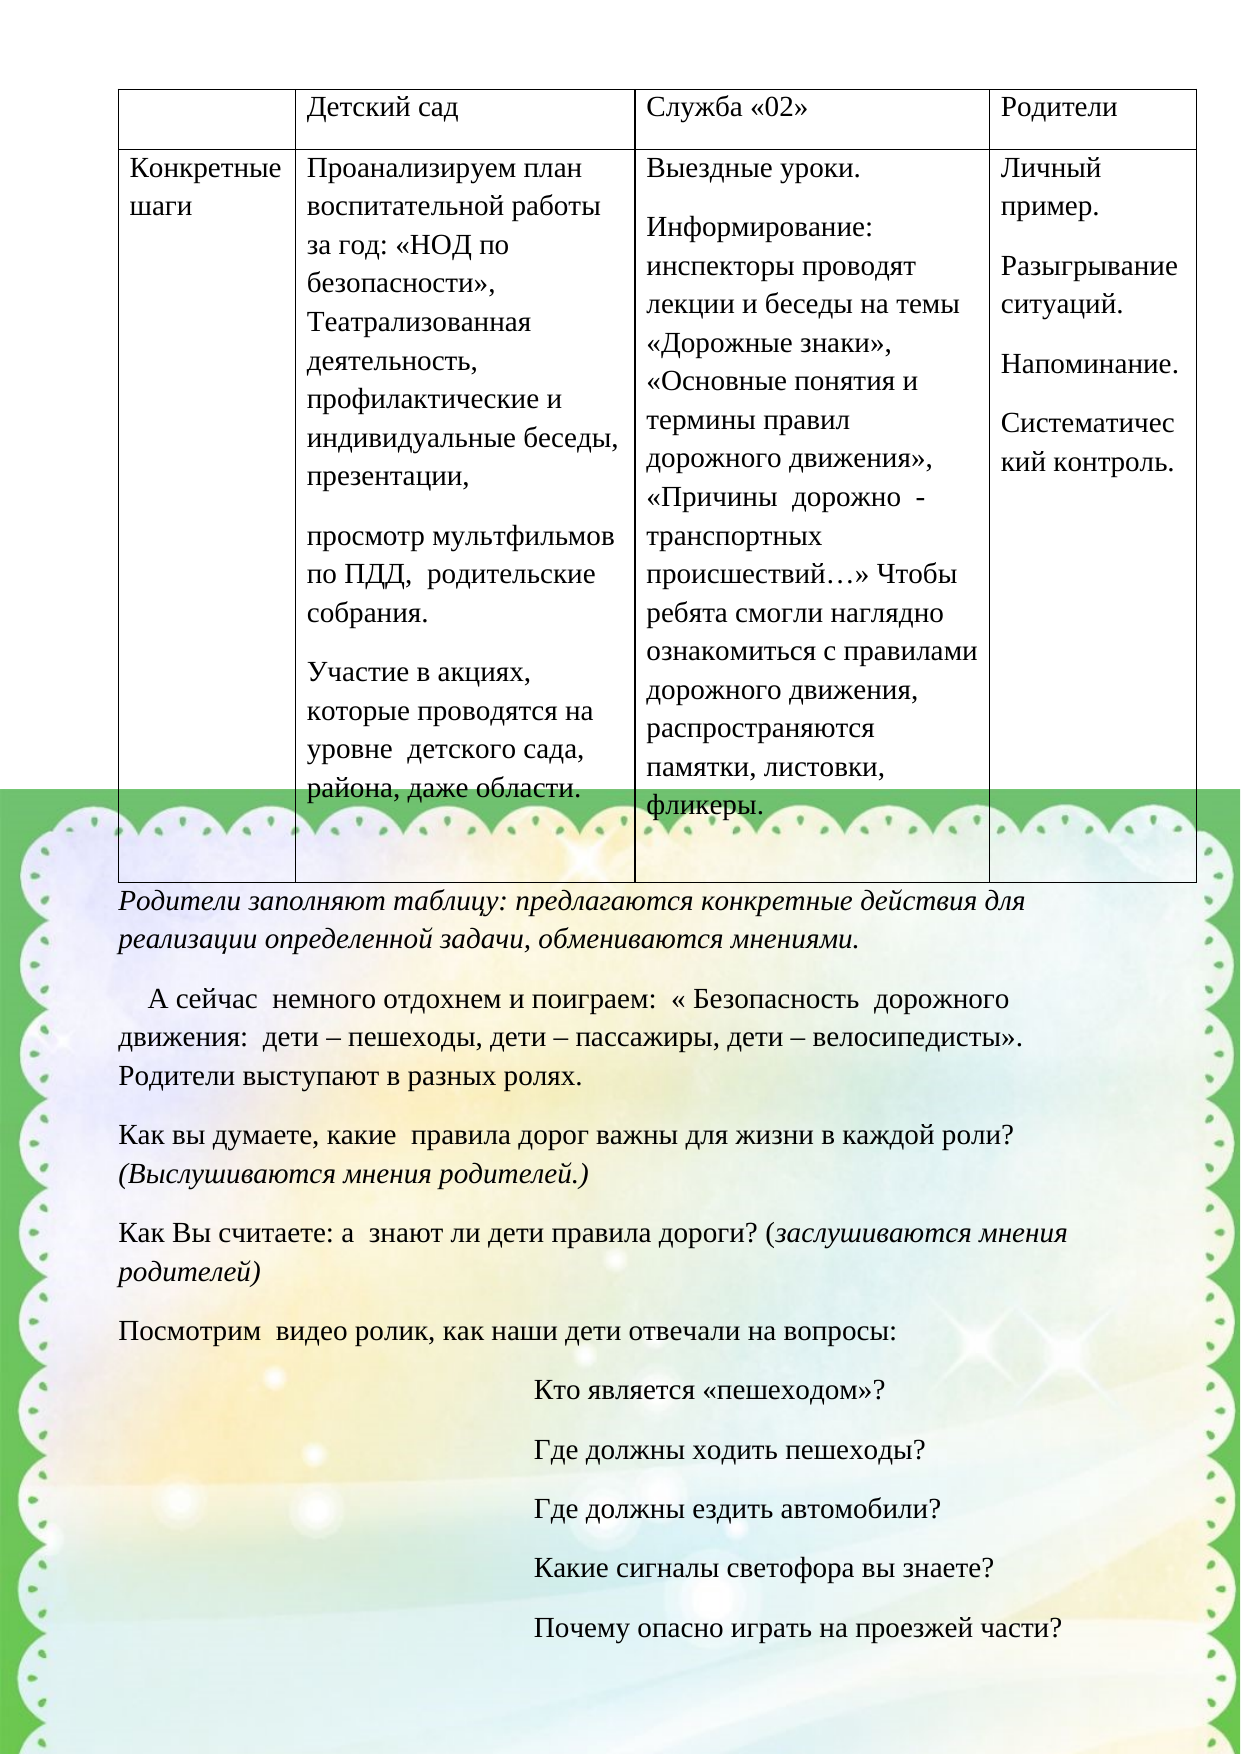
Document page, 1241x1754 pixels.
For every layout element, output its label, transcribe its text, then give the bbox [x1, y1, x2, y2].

table_header [119, 90, 295, 149]
text Какие сигналы светофора вы знаете? [118, 1551, 1122, 1584]
table_header Родители [990, 90, 1196, 149]
table_cell Проанализируем план воспитательной работы за год: «НОД по безопасности», Театрализованная деятельность, профилактические и индивидуальные беседы, презентации, просмотр мультфильмов по ПДД, родительские собрания. Участие в акциях, которые проводятся на уровне детского сада, района, даже области. [296, 150, 634, 882]
table_header Служба «02» [636, 90, 989, 149]
text Где должны ходить пешеходы? [118, 1432, 1122, 1465]
table_cell Конкретные шаги [119, 150, 295, 882]
text Как Вы считаете: а знают ли дети правила дороги? (заслушиваются мнения родителей) [118, 1215, 1122, 1287]
text Родители заполняют таблицу: предлагаются конкретные действия для реализации определенной задачи, обмениваются мнениями. [118, 883, 1122, 955]
table_cell Личный пример. Разыгрывание ситуаций. Напоминание. Систематический контроль. [990, 150, 1196, 882]
table_cell Выездные уроки. Информирование: инспекторы проводят лекции и беседы на темы «Дорожные знаки», «Основные понятия и термины правил дорожного движения», «Причины дорожно - транспортных происшествий…» Чтобы ребята смогли наглядно ознакомиться с правилами дорожного движения, распространяются памятки, листовки, фликеры. [636, 150, 989, 882]
text Почему опасно играть на проезжей части? [118, 1610, 1122, 1643]
picture [0, 789, 1241, 1754]
text Кто является «пешеходом»? [118, 1372, 1122, 1406]
text Посмотрим видео ролик, как наши дети отвечали на вопросы: [118, 1313, 1122, 1347]
text А сейчас немного отдохнем и поиграем: « Безопасность дорожного движения: дети – пешеходы, дети – пассажиры, дети – велосипедисты». Родители выступают в разных ролях. [118, 981, 1122, 1091]
table_header Детский сад [296, 90, 634, 149]
text Где должны ездить автомобили? [118, 1491, 1122, 1525]
text Как вы думаете, какие правила дорог важны для жизни в каждой роли? (Выслушиваются мнения родителей.) [118, 1117, 1122, 1189]
